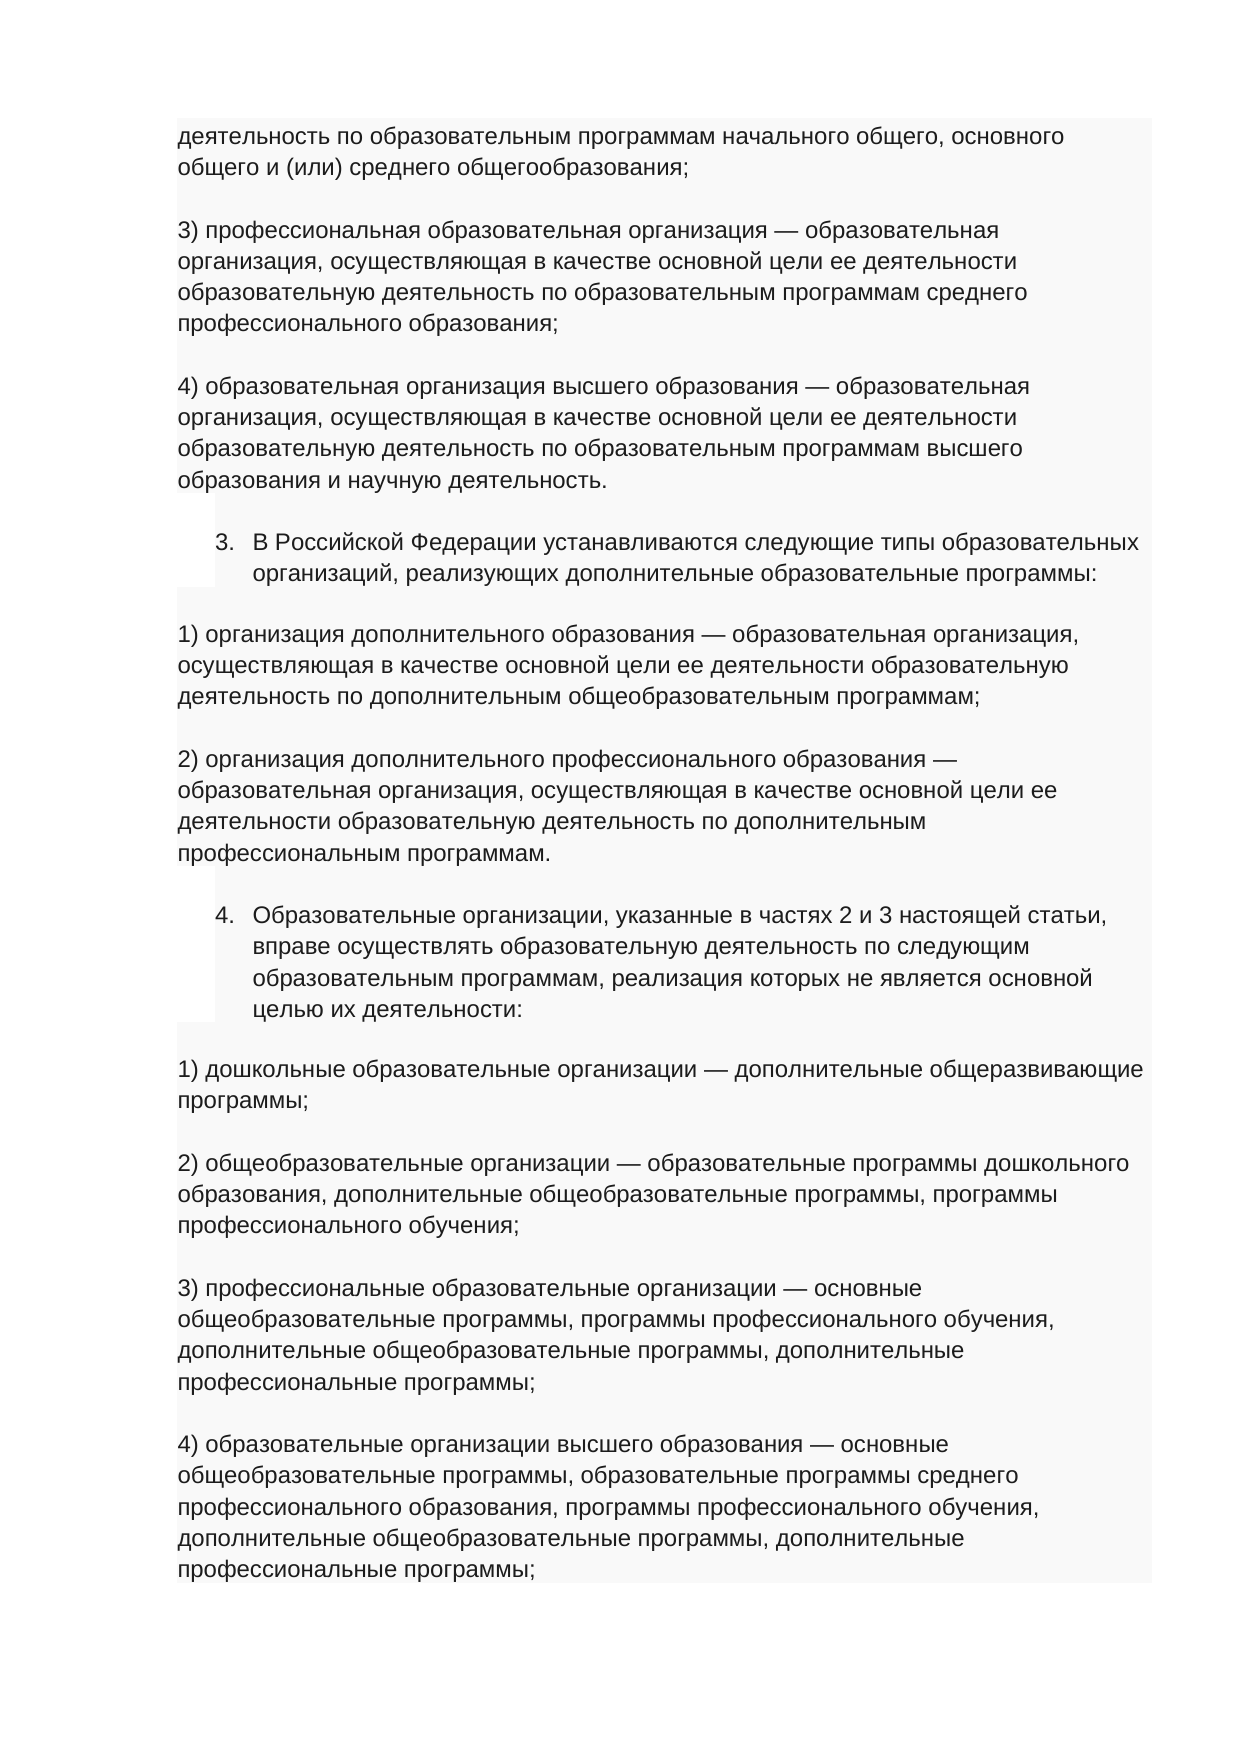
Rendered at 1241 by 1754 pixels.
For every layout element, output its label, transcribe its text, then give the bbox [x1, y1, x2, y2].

text 2) общеобразовательные организации — образовательные программы дошкольного образования, дополнительные общеобразовательные программы, программы профессионального обучения; [177, 1145, 1152, 1239]
text 4) образовательные организации высшего образования — основные общеобразовательные программы, образовательные программы среднего профессионального образования, программы профессионального обучения, дополнительные общеобразовательные программы, дополнительные профессиональные программы; [177, 1426, 1152, 1583]
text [177, 118, 1152, 181]
text 1) организация дополнительного образования — образовательная организация, осуществляющая в качестве основной цели ее деятельности образовательную деятельность по дополнительным общеобразовательным программам; [177, 616, 1152, 710]
text 1) дошкольные образовательные организации — дополнительные общеразвивающие программы; [177, 1051, 1152, 1114]
text 3) профессиональная образовательная организация — образовательная организация, осуществляющая в качестве основной цели ее деятельности образовательную деятельность по образовательным программам среднего профессионального образования; [177, 212, 1152, 337]
list В Российской Федерации устанавливаются следующие типы образовательных организаций, реализующих дополнительные образовательные программы: [215, 524, 1152, 587]
text 3) профессиональные образовательные организации — основные общеобразовательные программы, программы профессионального обучения, дополнительные общеобразовательные программы, дополнительные профессиональные программы; [177, 1270, 1152, 1395]
list Образовательные организации, указанные в частях 2 и 3 настоящей статьи, вправе осуществлять образовательную деятельность по следующим образовательным программам, реализация которых не является основной целью их деятельности: [215, 897, 1152, 1022]
text 2) организация дополнительного профессионального образования — образовательная организация, осуществляющая в качестве основной цели ее деятельности образовательную деятельность по дополнительным профессиональным программам. [177, 741, 1152, 866]
text 4) образовательная организация высшего образования — образовательная организация, осуществляющая в качестве основной цели ее деятельности образовательную деятельность по образовательным программам высшего образования и научную деятельность. [177, 368, 1152, 493]
